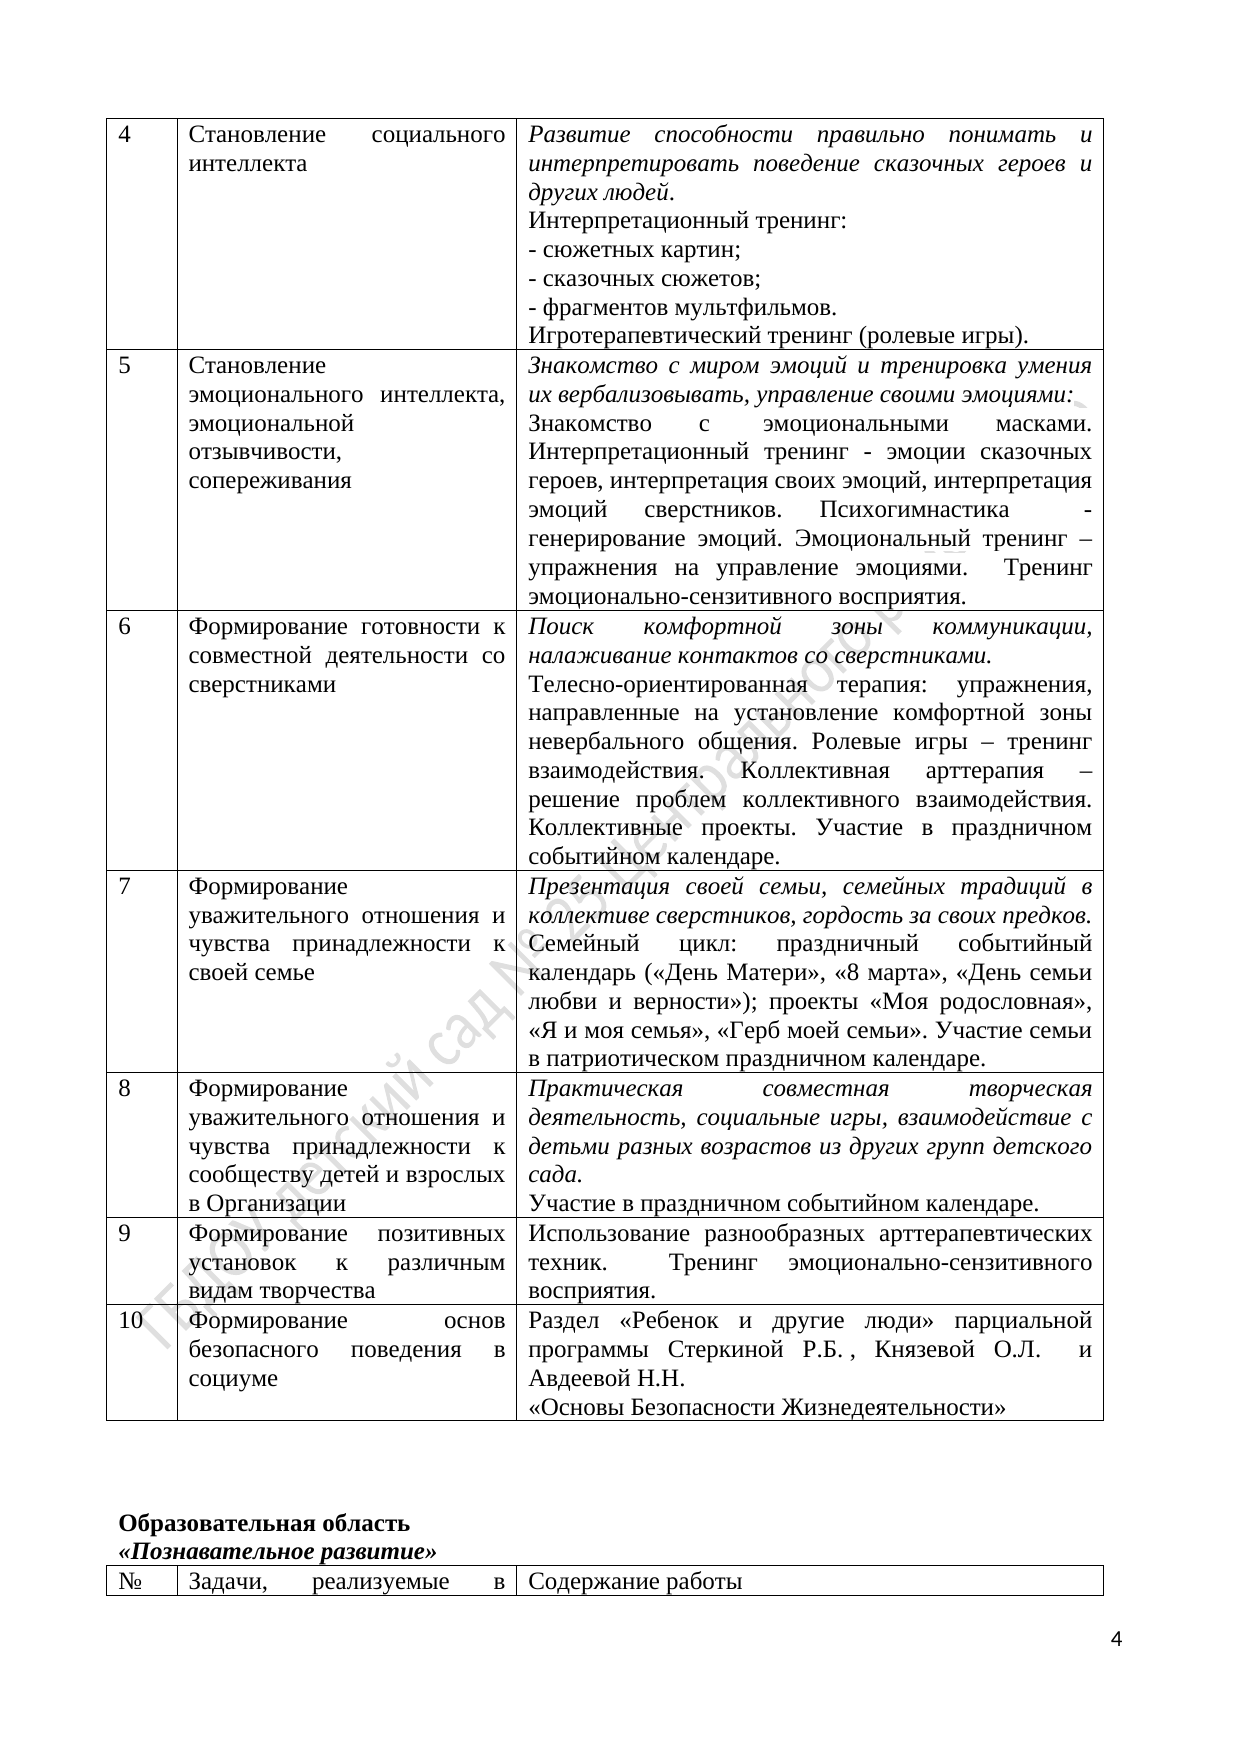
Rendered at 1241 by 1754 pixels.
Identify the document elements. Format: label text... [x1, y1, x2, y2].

table_cell 10 [107, 1305, 177, 1420]
table_cell Формирование готовности к совместной деятельности со сверстниками [178, 611, 516, 870]
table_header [178, 1566, 516, 1595]
table_cell Использование разнообразных арттерапевтических техник. Тренинг эмоционально-сензитивного восприятия. [517, 1218, 1103, 1304]
table_cell Знакомство с миром эмоций и тренировка умения их вербализовывать, управление своими эмоциями: Знакомство с эмоциональными масками. Интерпретационный тренинг - эмоции сказочных героев, интерпретация своих эмоций, интерпретация эмоций сверстников. Психогимнастика - генерирование эмоций. Эмоциональный тренинг – упражнения на управление эмоциями. Тренинг эмоционально-сензитивного восприятия. [967, 350, 1103, 610]
table_cell Формирование позитивных установок к различным видам творчества [178, 1218, 516, 1304]
table_cell Поиск комфортной зоны коммуникации, налаживание контактов со сверстниками. Телесно-ориентированная терапия: упражнения, направленные на установление комфортной зоны невербального общения. Ролевые игры – тренинг взаимодействия. Коллективная арттерапия – решение проблем коллективного взаимодействия. Коллективные проекты. Участие в праздничном событийном календаре. [517, 611, 1103, 870]
table_cell 5 [107, 350, 177, 610]
table_cell Формирование основ безопасного поведения в социуме [178, 1305, 516, 1420]
table_cell Развитие способности правильно понимать и интерпретировать поведение сказочных героев и других людей. Интерпретационный тренинг: - сюжетных картин; - сказочных сюжетов; - фрагментов мультфильмов. Игротерапевтический тренинг (ролевые игры). [517, 119, 1103, 349]
table_header Содержание работы [517, 1566, 1103, 1595]
table_cell Презентация своей семьи, семейных традиций в коллективе сверстников, гордость за своих предков. Семейный цикл: праздничный событийный календарь («День Матери», «8 марта», «День семьи любви и верности»); проекты «Моя родословная», «Я и моя семья», «Герб моей семьи». Участие семьи в патриотическом праздничном календаре. [517, 871, 1103, 1072]
table_cell 4 [107, 119, 177, 349]
table_cell Знакомство с миром эмоций и тренировка умения их вербализовывать, управление своими эмоциями: Знакомство с эмоциональными масками. Интерпретационный тренинг - эмоции сказочных героев, интерпретация своих эмоций, интерпретация эмоций сверстников. Психогимнастика - генерирование эмоций. Эмоциональный тренинг – упражнения на управление эмоциями. Тренинг эмоционально-сензитивного восприятия. [517, 350, 985, 610]
table_cell Становление социального интеллекта [178, 119, 516, 349]
table_cell Формирование уважительного отношения и чувства принадлежности к сообществу детей и взрослых в Организации [178, 1073, 516, 1217]
table_cell 6 [107, 611, 177, 870]
table_cell 9 [107, 1218, 177, 1304]
table_header № [107, 1566, 177, 1595]
table_cell 7 [107, 871, 177, 1072]
table_cell Формирование уважительного отношения и чувства принадлежности к своей семье [178, 871, 516, 1072]
table_cell Раздел «Ребенок и другие люди» парциальной программы Стеркиной Р.Б. , Князевой О.Л. и Авдеевой Н.Н. «Основы Безопасности Жизнедеятельности» [517, 1305, 1103, 1420]
table_cell 8 [107, 1073, 177, 1217]
text Образовательная область [118, 1508, 1122, 1536]
text «Познавательное развитие» [118, 1536, 1123, 1565]
table_cell Становление эмоционального интеллекта, эмоциональной отзывчивости, сопереживания [178, 350, 516, 610]
table_cell Практическая совместная творческая деятельность, социальные игры, взаимодействие с детьми разных возрастов из других групп детского сада. Участие в праздничном событийном календаре. [517, 1073, 1103, 1217]
